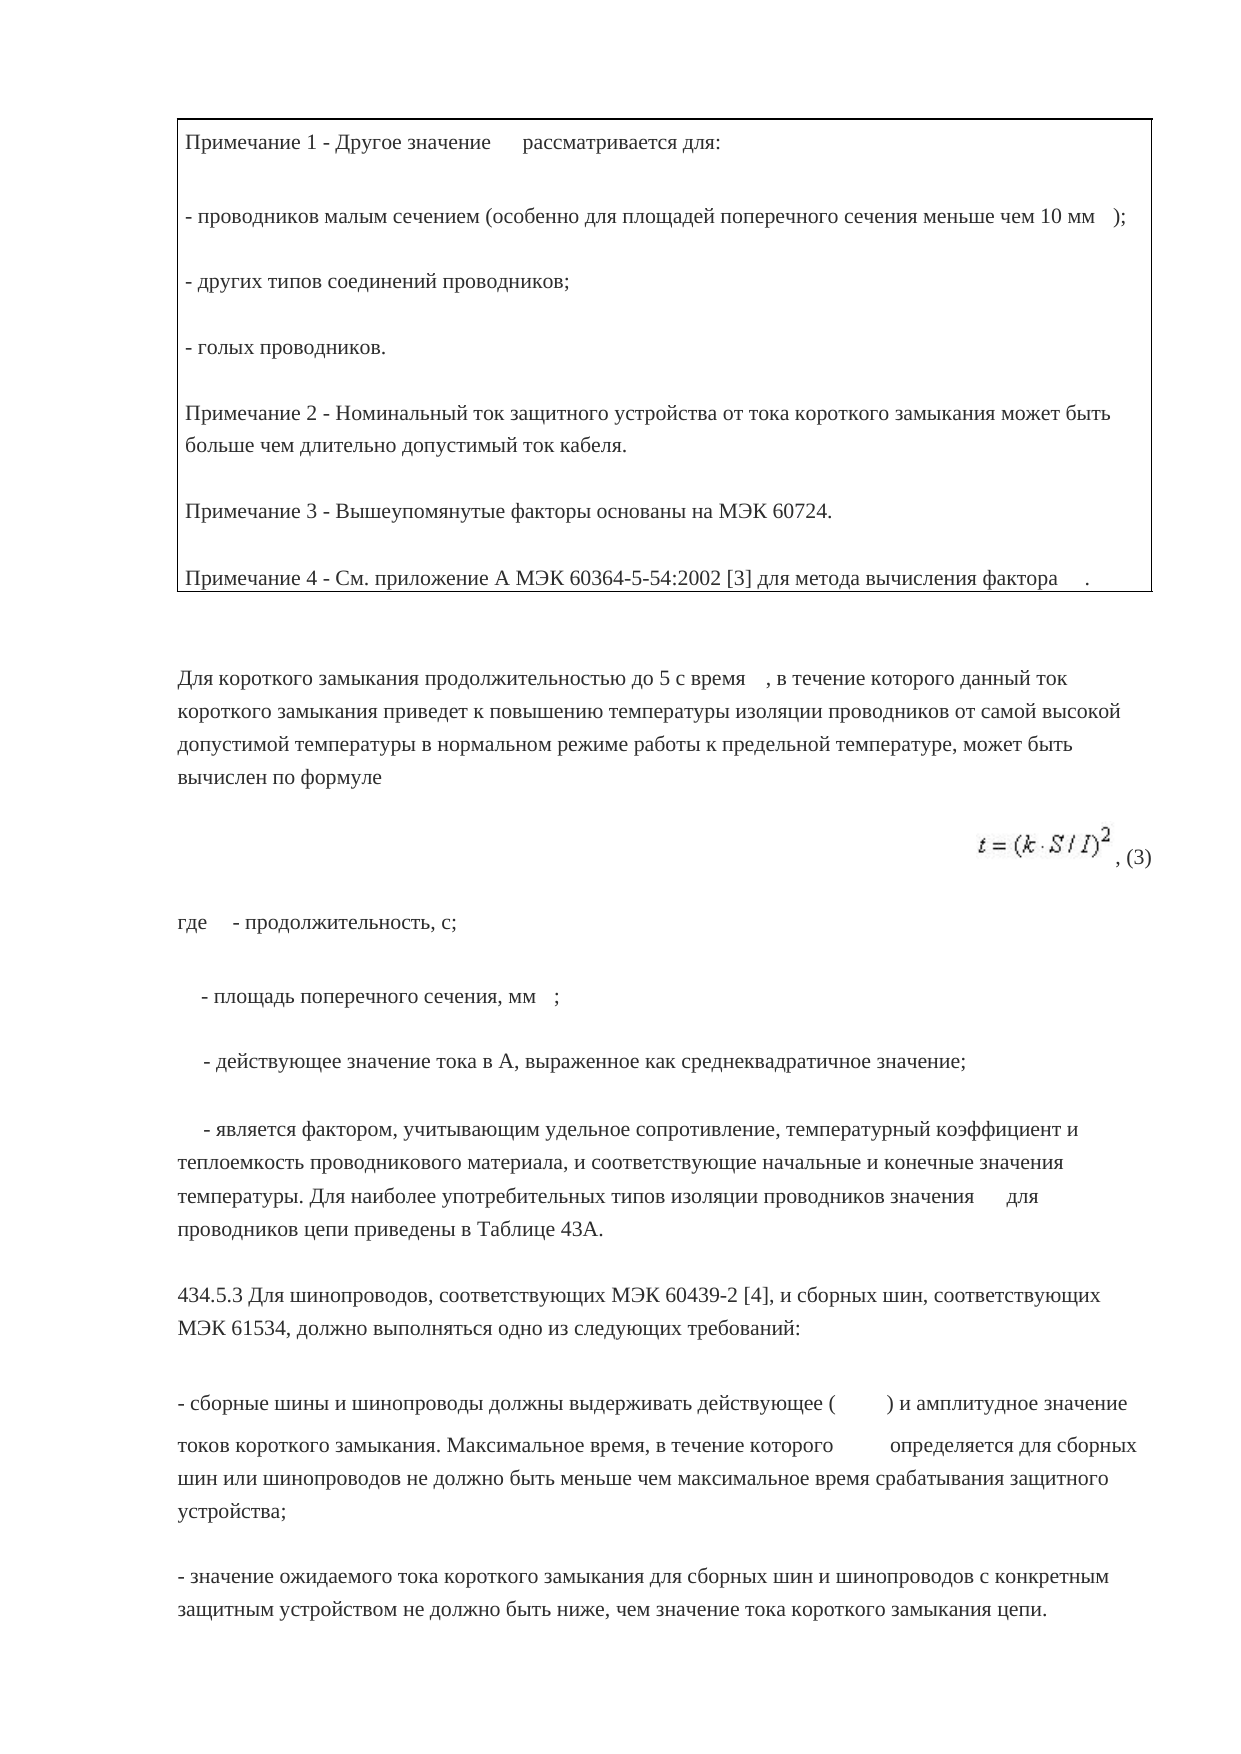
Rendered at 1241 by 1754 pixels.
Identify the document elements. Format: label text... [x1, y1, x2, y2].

picture [976, 821, 1116, 864]
text Для короткого замыкания продолжительностью до 5 с время , в течение которого данный ток короткого замыкания приведет к повышению температуры изоляции проводников от самой высокой допустимой температуры в нормальном режиме работы к предельной температуре, может быть вычислен по формуле [177, 592, 1152, 822]
text где - продолжительность, с; - площадь поперечного сечения, мм; - действующее значение тока в А, выраженное как среднеквадратичное значение; - является фактором, учитывающим удельное сопротивление, температурный коэффициент и теплоемкость проводникового материала, и соответствующие начальные и конечные значения температуры. Для наиболее употребительных типов изоляции проводников значения для проводников цепи приведены в Таблице 43А. [177, 869, 1152, 1274]
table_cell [178, 120, 1151, 591]
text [177, 1274, 1152, 1621]
text , (3) [177, 822, 1152, 869]
